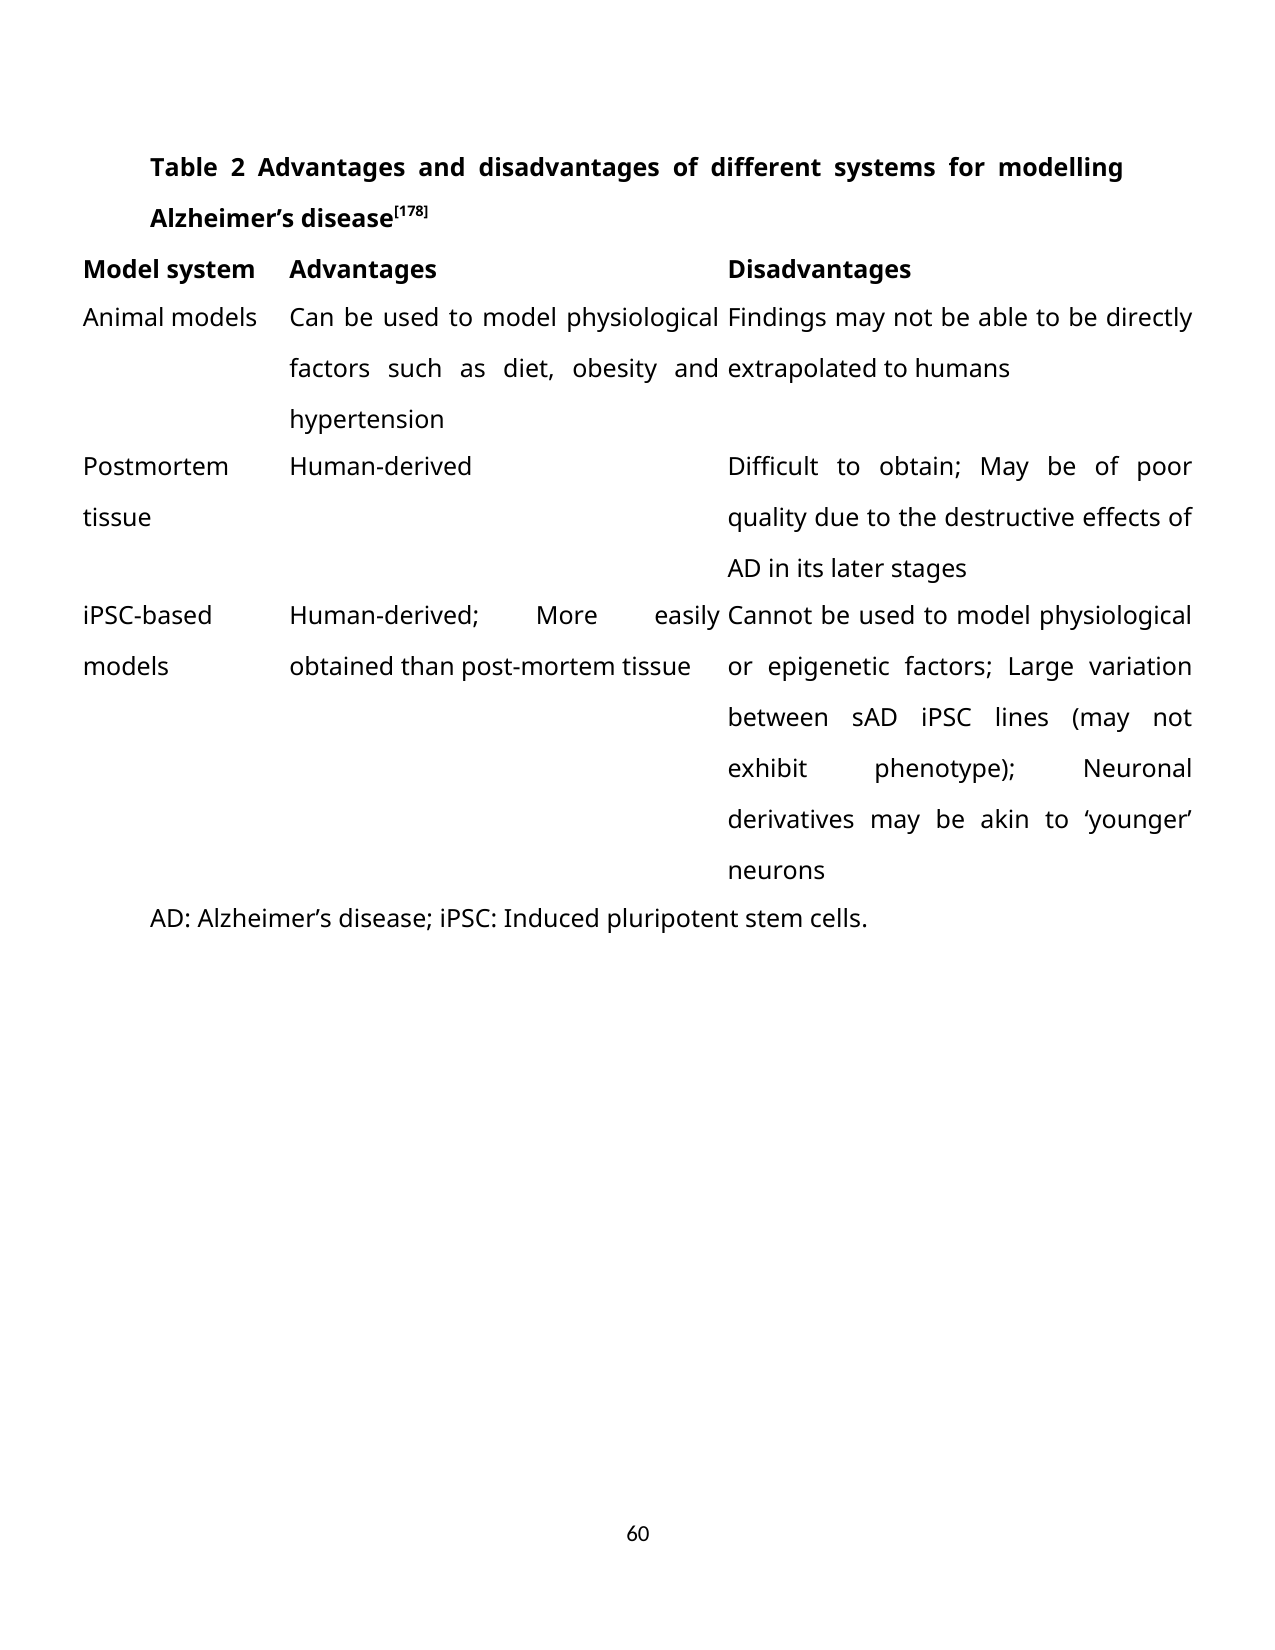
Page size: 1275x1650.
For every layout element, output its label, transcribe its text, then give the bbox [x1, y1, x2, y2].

table_cell Can be used to model physiological factors such as diet, obesity and hypertension [285, 299, 723, 448]
text AD: Alzheimer’s disease; iPSC: Induced pluripotent stem cells. [150, 900, 1125, 934]
table_header Model system [79, 252, 285, 299]
table_cell Human-derived; More easily obtained than post-mortem tissue [285, 598, 723, 900]
table_cell Postmortem tissue [79, 449, 285, 598]
table_cell Difficult to obtain; May be of poor quality due to the destructive effects of AD in its later stages [724, 449, 1196, 598]
table_cell Animal models [79, 299, 285, 448]
table_cell Cannot be used to model physiological or epigenetic factors; Large variation between sAD iPSC lines (may not exhibit phenotype); Neuronal derivatives may be akin to ‘younger’ neurons [724, 598, 1196, 900]
table_cell iPSC-based models [79, 598, 285, 900]
table_header Advantages [285, 252, 723, 299]
text Table 2 Advantages and disadvantages of different systems for modelling Alzheimer’s disease[178] [150, 150, 1125, 235]
table_header Disadvantages [724, 252, 1196, 299]
table_cell Findings may not be able to be directly extrapolated to humans [724, 299, 1196, 448]
table_cell Human-derived [285, 449, 723, 598]
